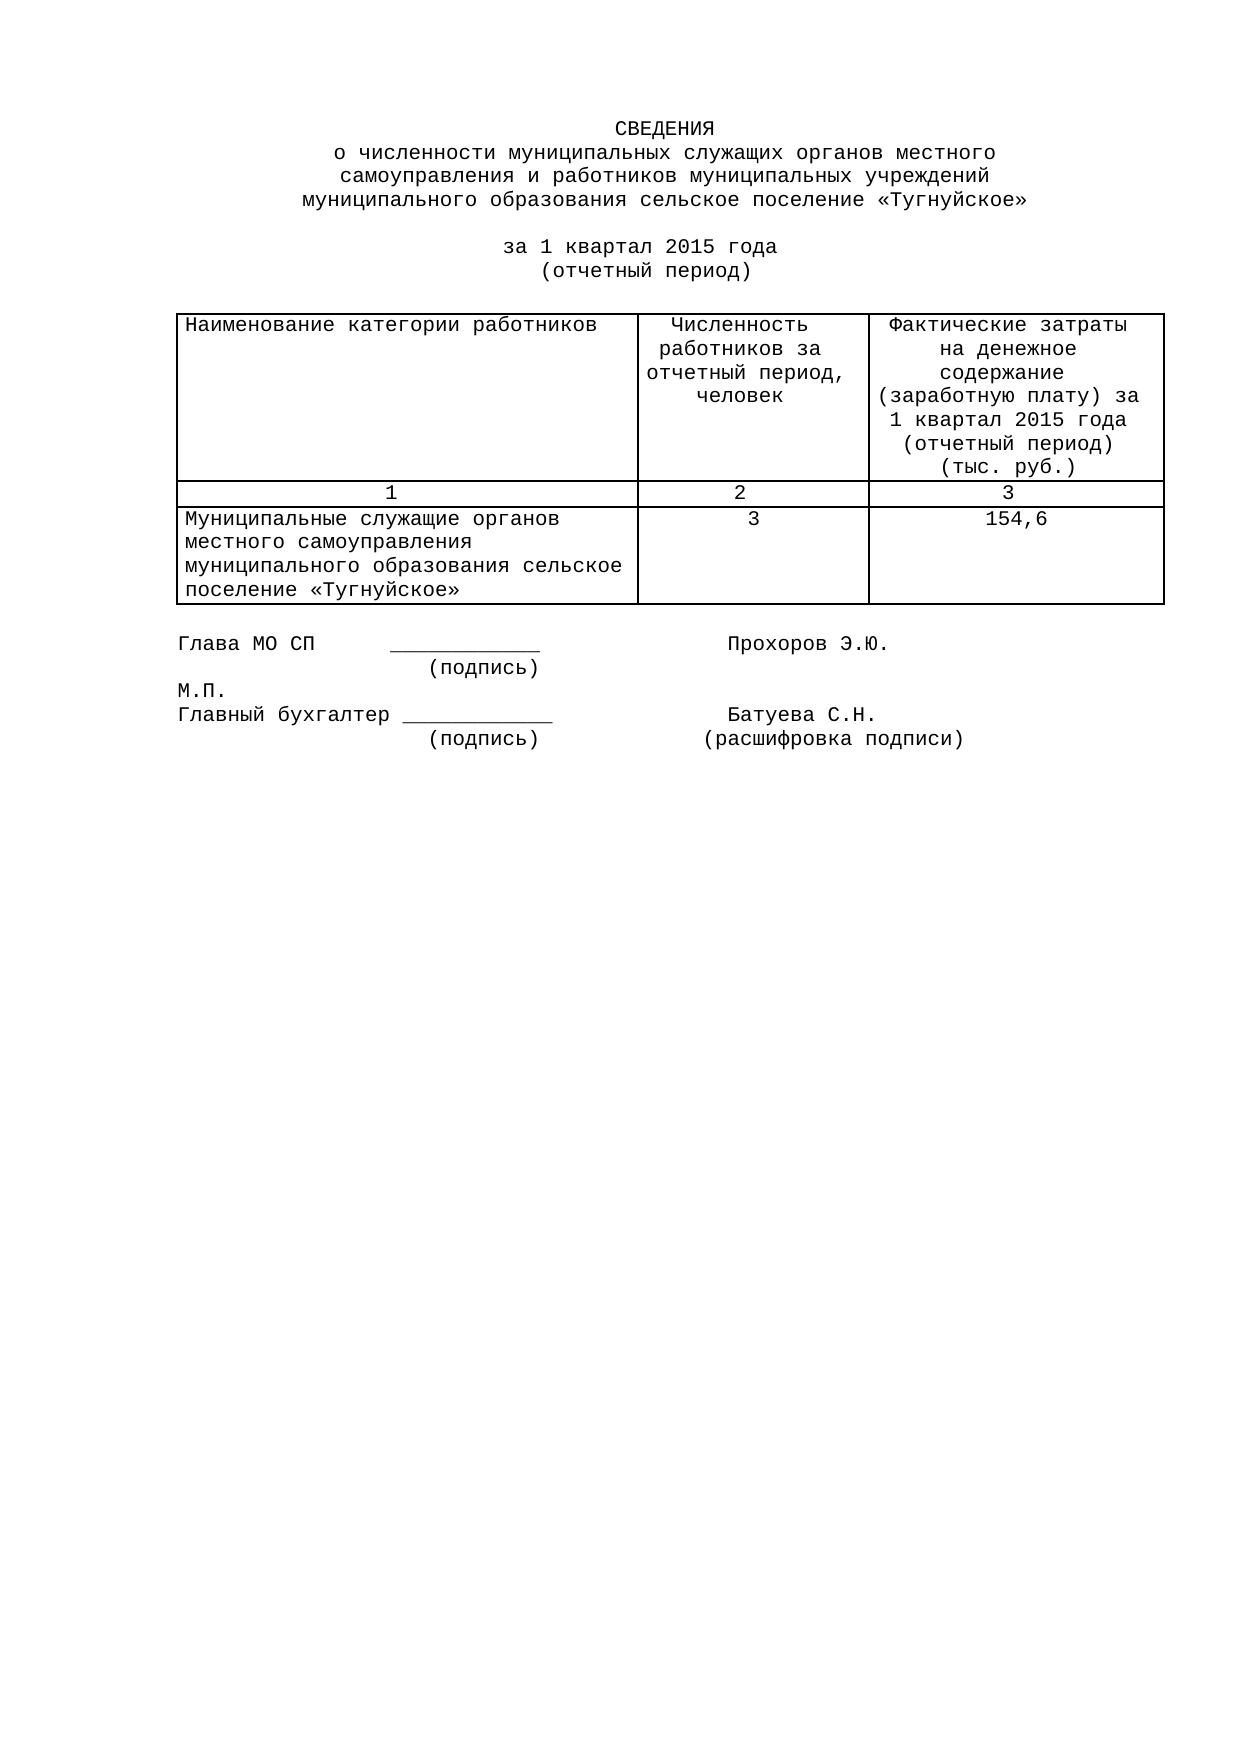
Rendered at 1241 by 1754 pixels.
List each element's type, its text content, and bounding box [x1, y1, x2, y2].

text о численности муниципальных служащих органов местного [177, 142, 1152, 165]
text (отчетный период) [177, 260, 1152, 284]
text самоуправления и работников муниципальных учреждений [177, 165, 1152, 189]
text (подпись) [177, 657, 1152, 681]
table_cell 3 [639, 508, 868, 602]
text за 1 квартал 2015 года [177, 236, 1152, 260]
text СВЕДЕНИЯ [177, 118, 1152, 142]
table_header Численность работников за отчетный период, человек [639, 315, 868, 480]
table_header Наименование категории работников [178, 315, 637, 480]
table_cell 1 [178, 482, 637, 506]
text Глава МО СП ____________ Прохоров Э.Ю. [177, 633, 1152, 657]
table_cell 2 [639, 482, 868, 506]
text Главный бухгалтер ____________ Батуева С.Н. [177, 704, 1152, 728]
text М.П. [177, 681, 1152, 704]
table_cell 3 [870, 482, 1163, 506]
table_cell Муниципальные служащие органов местного самоуправления муниципального образования сельское поселение «Тугнуйское» [178, 508, 637, 602]
table_cell 154,6 [870, 508, 1163, 602]
text (подпись) (расшифровка подписи) [177, 728, 1152, 751]
table_header Фактические затраты на денежное содержание (заработную плату) за 1 квартал 2015 года (отчетный период) (тыс. руб.) [870, 315, 1163, 480]
text муниципального образования сельское поселение «Тугнуйское» [177, 189, 1152, 213]
